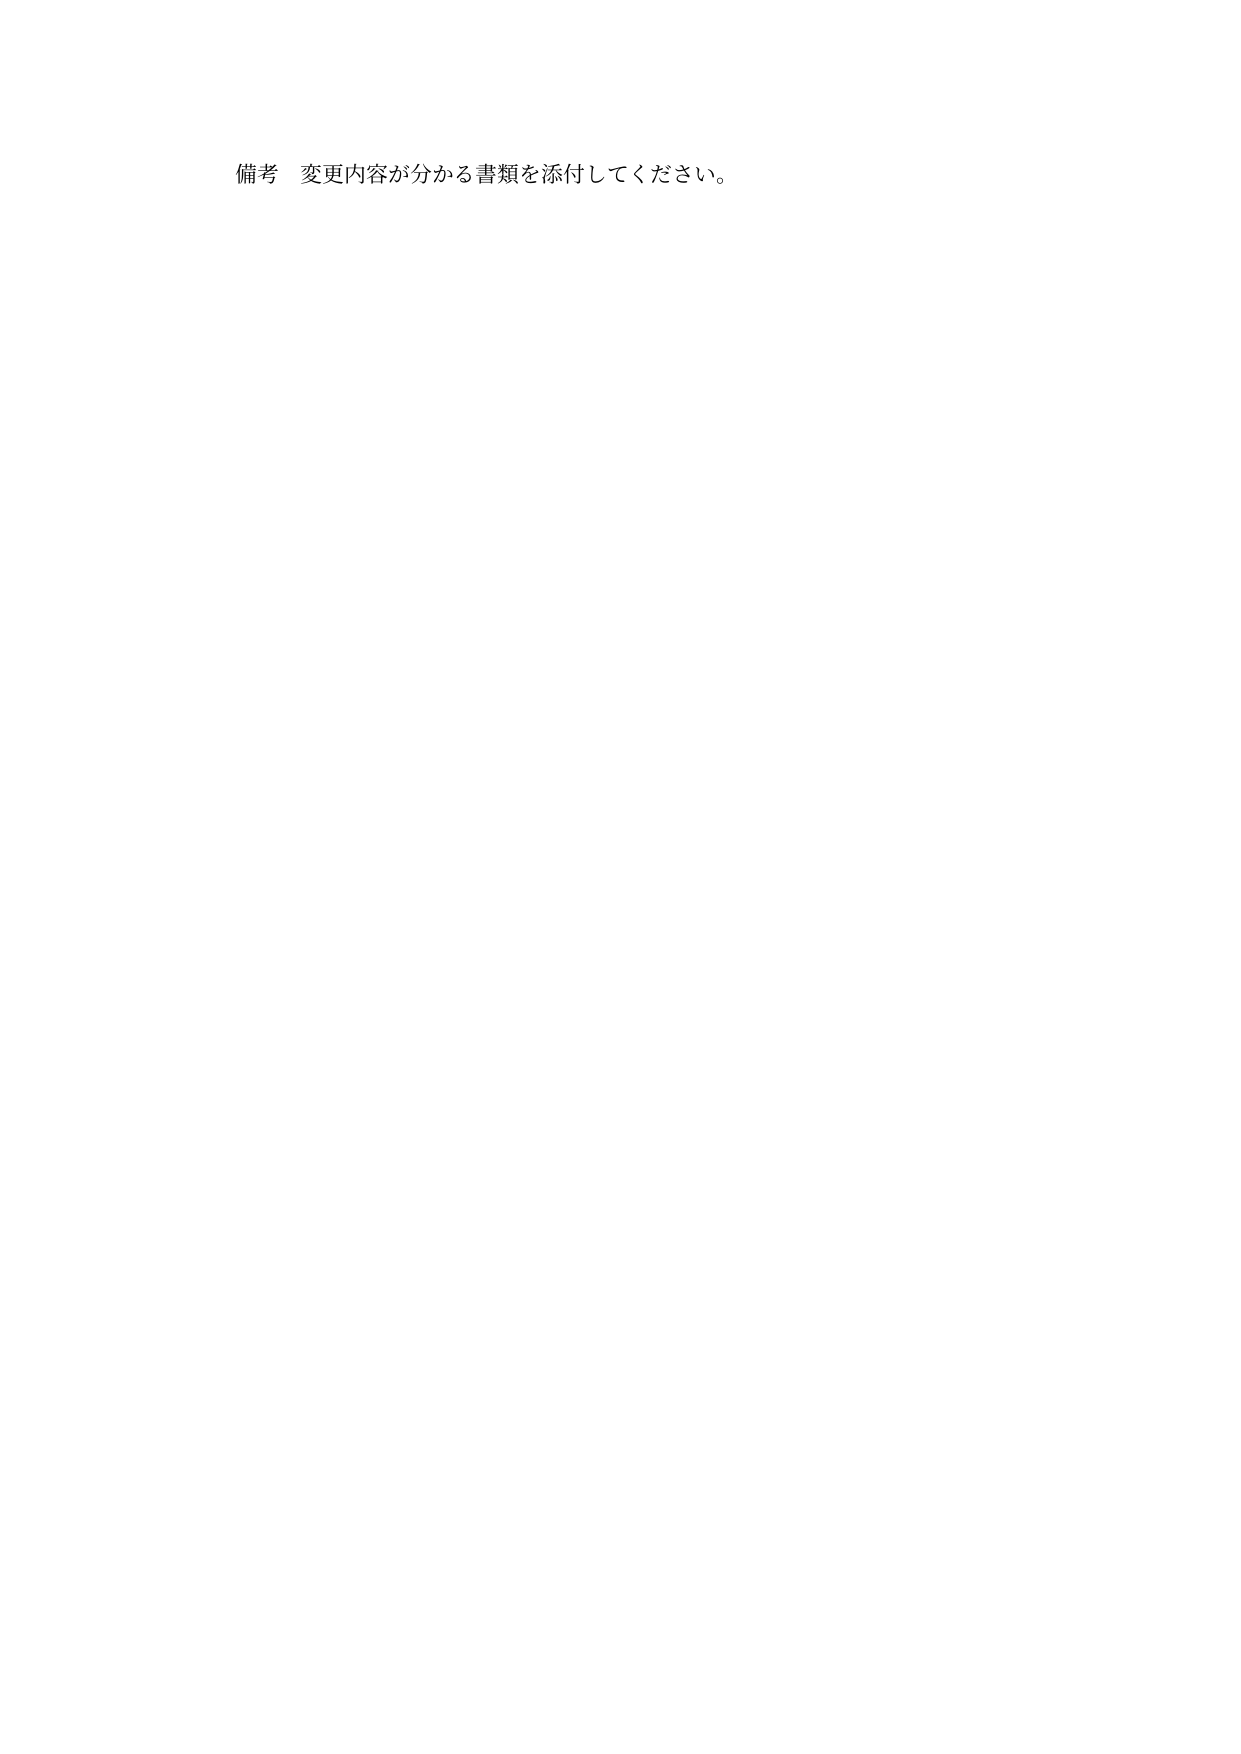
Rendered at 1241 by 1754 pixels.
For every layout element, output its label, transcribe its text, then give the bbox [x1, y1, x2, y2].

text 備考 変更内容が分かる書類を添付してください。 [213, 157, 1088, 189]
